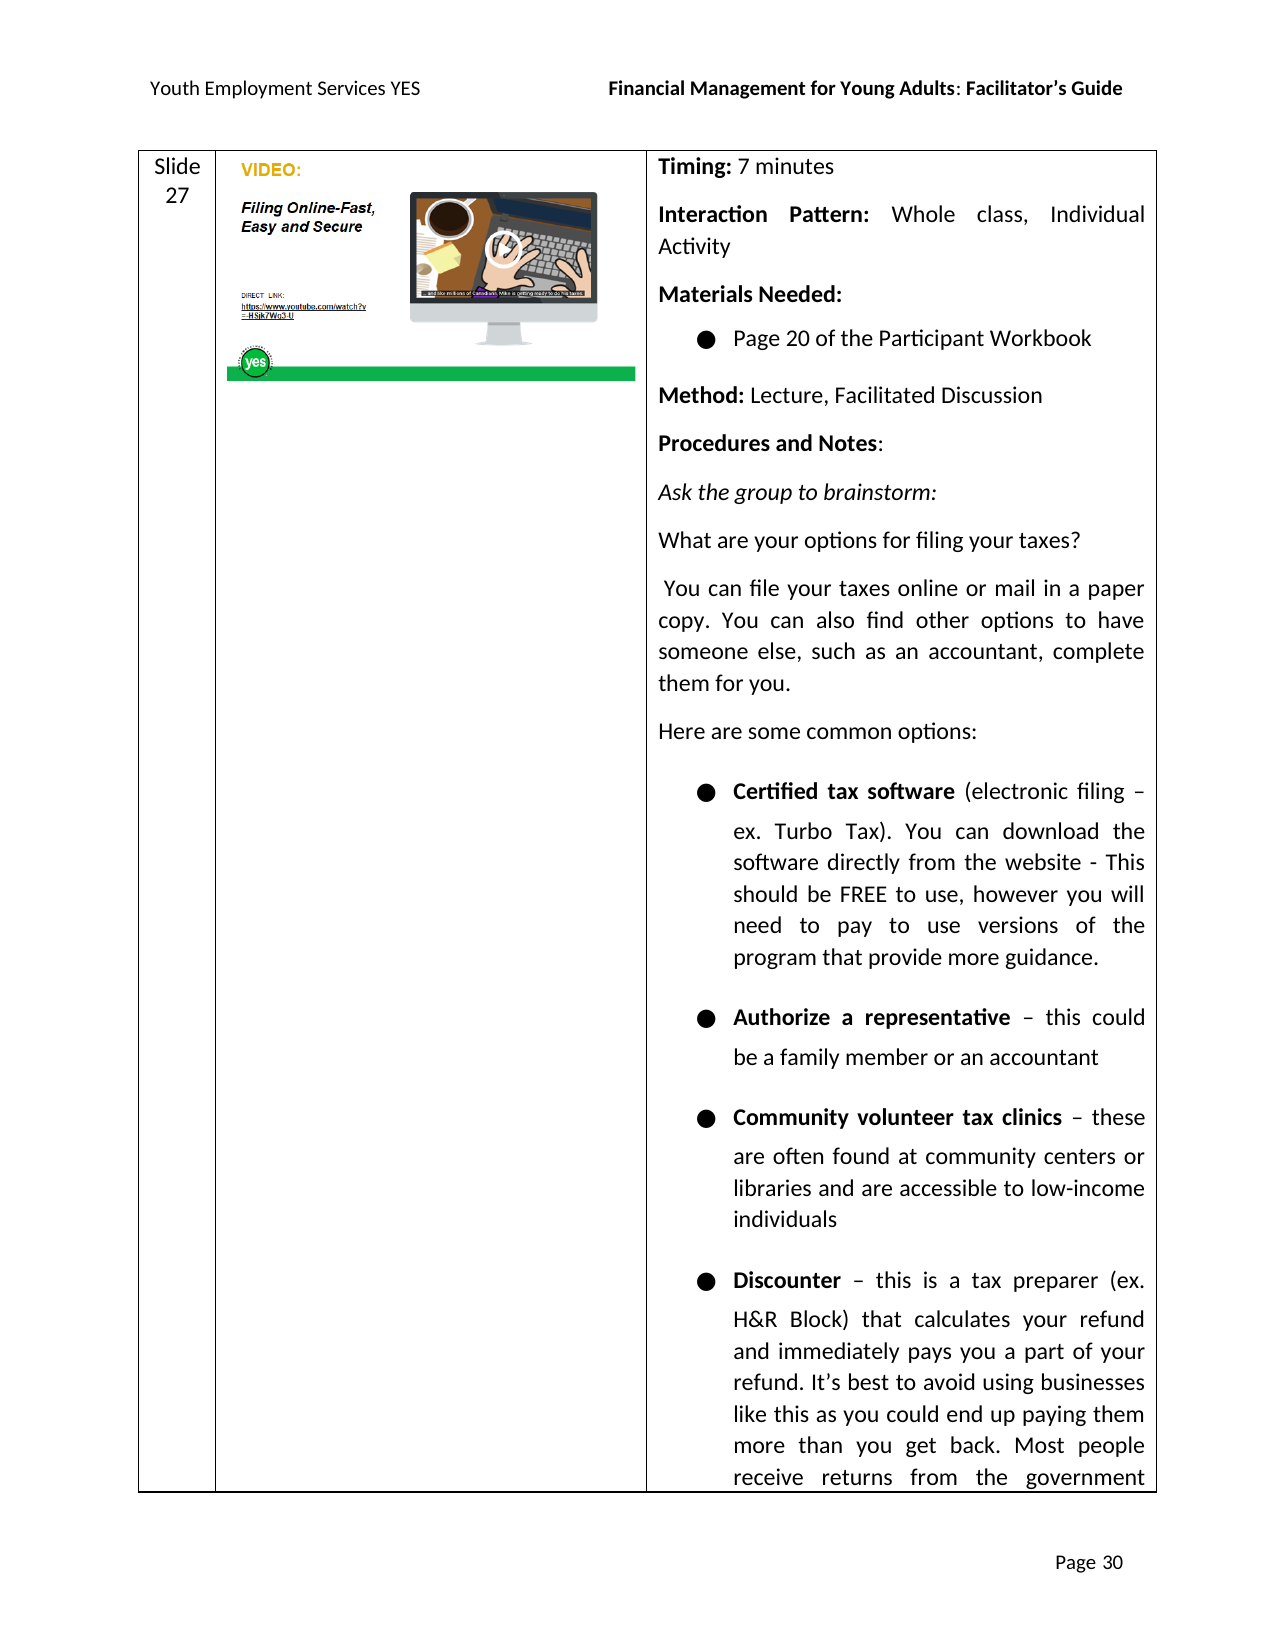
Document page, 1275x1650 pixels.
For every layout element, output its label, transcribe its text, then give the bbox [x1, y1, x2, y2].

picture [227, 151, 636, 381]
table_cell Slide 27 [139, 151, 215, 1491]
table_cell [647, 151, 1156, 1491]
table_cell [216, 151, 646, 1491]
